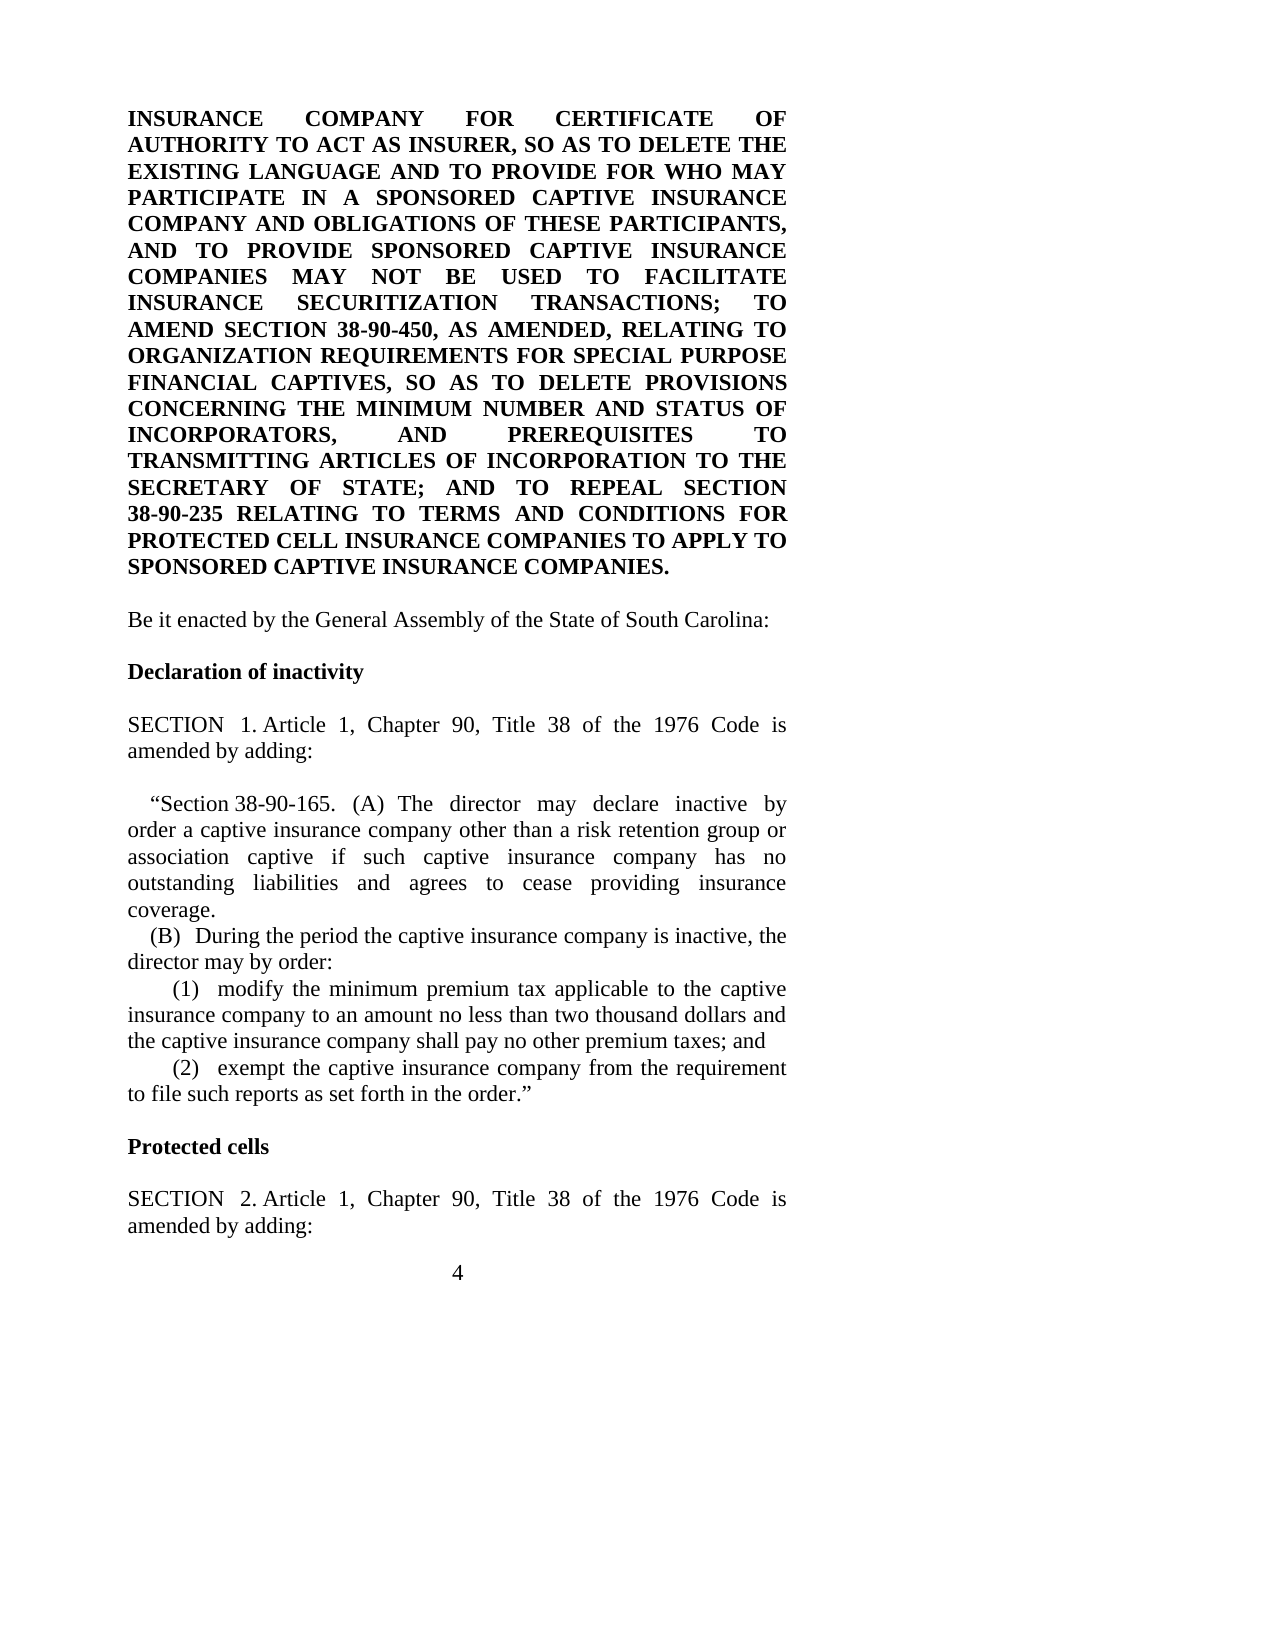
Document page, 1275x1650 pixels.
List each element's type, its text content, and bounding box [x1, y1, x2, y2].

text (1) modify the minimum premium tax applicable to the captive insurance company to an amount no less than two thousand dollars and the captive insurance company shall pay no other premium taxes; and [127, 975, 787, 1054]
text Protected cells [127, 1133, 787, 1159]
text (2) exempt the captive insurance company from the requirement to file such reports as set forth in the order.” [127, 1054, 787, 1106]
text Be it enacted by the General Assembly of the State of South Carolina: [127, 606, 787, 632]
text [127, 105, 787, 579]
text Declaration of inactivity [127, 658, 787, 685]
text (B) During the period the captive insurance company is inactive, the director may by order: [127, 922, 787, 975]
text SECTION 2. Article 1, Chapter 90, Title 38 of the 1976 Code is amended by adding: [127, 1186, 787, 1238]
text SECTION 1. Article 1, Chapter 90, Title 38 of the 1976 Code is amended by adding: [127, 711, 787, 764]
text “Section 38-90-165. (A) The director may declare inactive by order a captive insurance company other than a risk retention group or association captive if such captive insurance company has no outstanding liabilities and agrees to cease providing insurance coverage. [127, 790, 787, 922]
